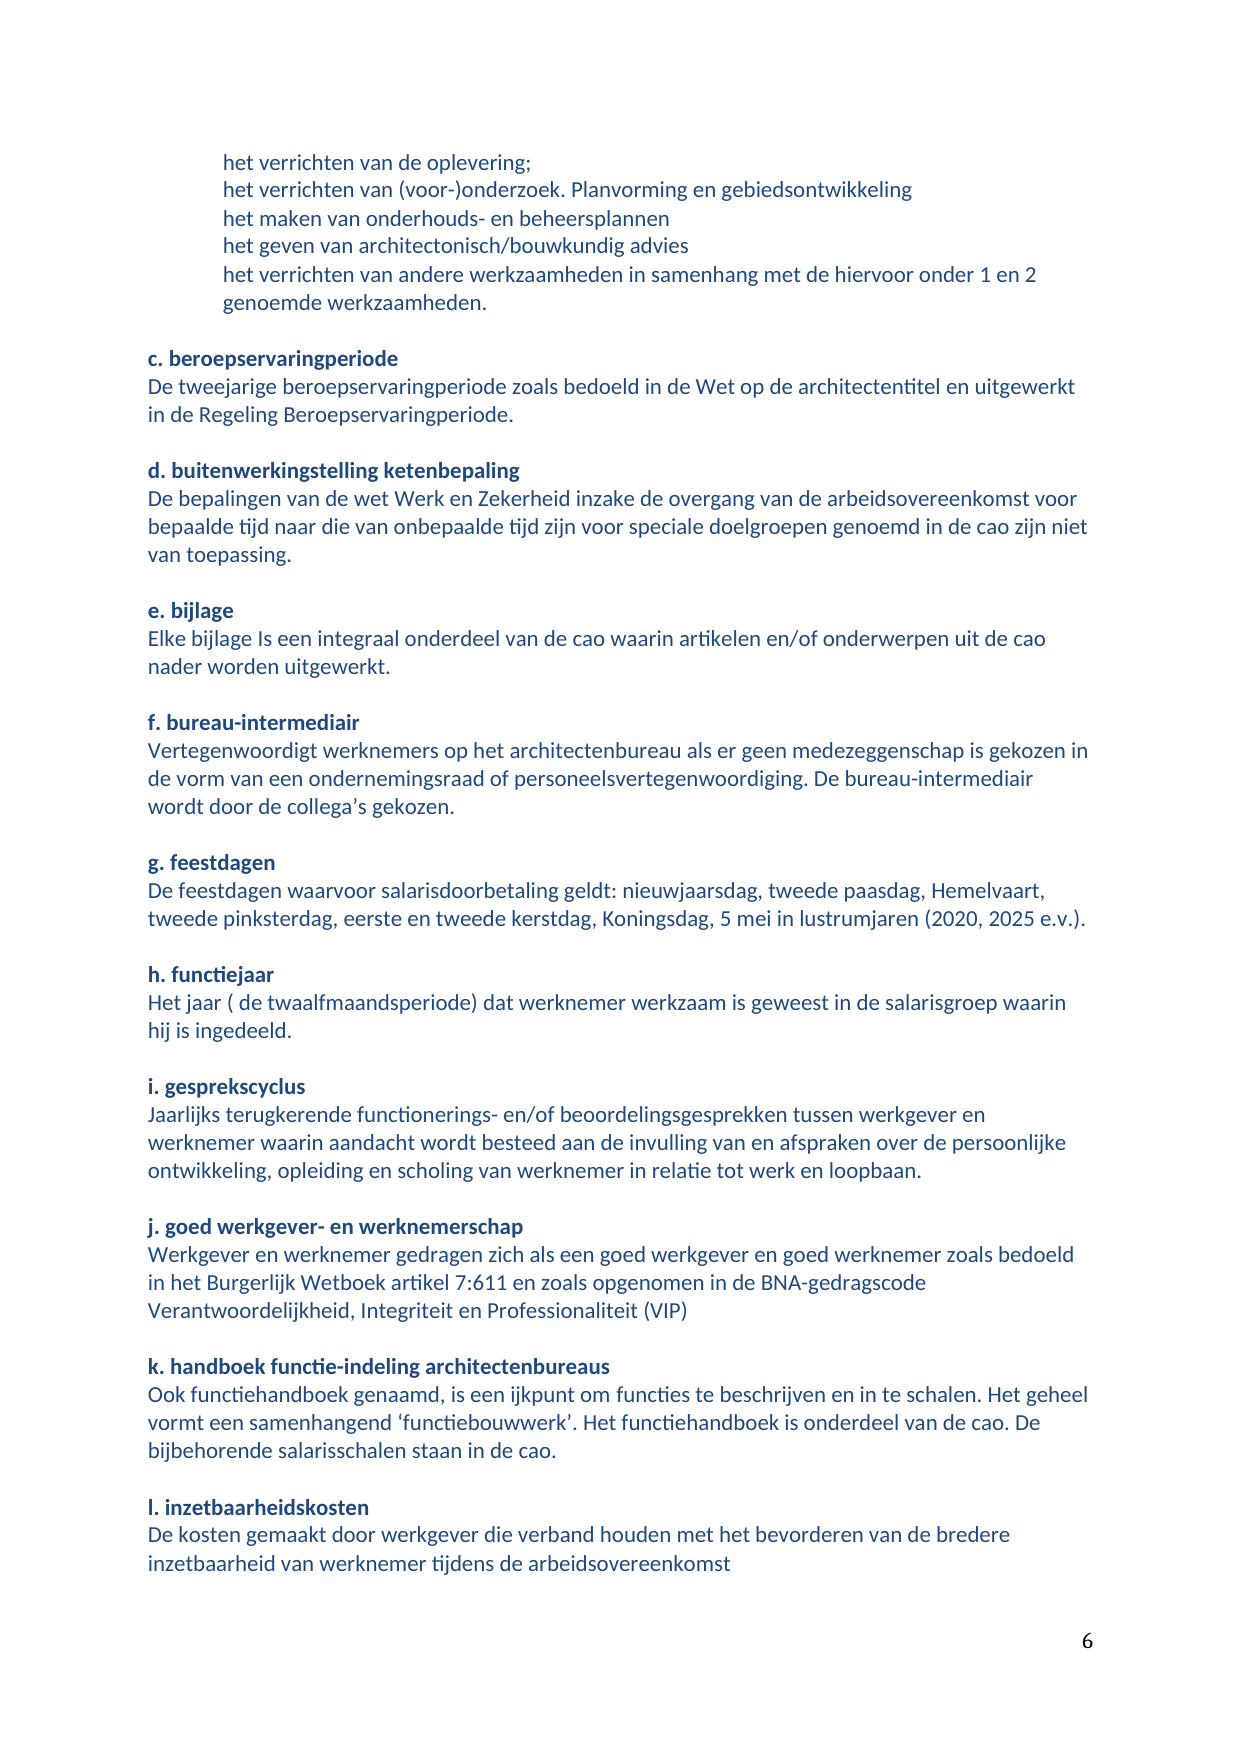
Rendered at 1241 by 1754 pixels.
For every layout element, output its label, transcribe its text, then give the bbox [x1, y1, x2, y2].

text De feestdagen waarvoor salarisdoorbetaling geldt: nieuwjaarsdag, tweede paasdag, Hemelvaart, tweede pinksterdag, eerste en tweede kerstdag, Koningsdag, 5 mei in lustrumjaren (2020, 2025 e.v.). [148, 876, 1093, 932]
text het verrichten van (voor-)onderzoek. Planvorming en gebiedsontwikkeling [223, 176, 1093, 204]
text Elke bijlage Is een integraal onderdeel van de cao waarin artikelen en/of onderwerpen uit de cao nader worden uitgewerkt. [148, 624, 1093, 680]
text e. bijlage [148, 596, 1093, 624]
text Het jaar ( de twaalfmaandsperiode) dat werknemer werkzaam is geweest in de salarisgroep waarin hij is ingedeeld. [148, 988, 1093, 1044]
text De bepalingen van de wet Werk en Zekerheid inzake de overgang van de arbeidsovereenkomst voor bepaalde tijd naar die van onbepaalde tijd zijn voor speciale doelgroepen genoemd in de cao zijn niet van toepassing. [148, 484, 1093, 568]
text k. handboek functie-indeling architectenbureaus [148, 1352, 1093, 1381]
text het maken van onderhouds- en beheersplannen [223, 204, 1093, 232]
text d. buitenwerkingstelling ketenbepaling [148, 456, 1093, 484]
text De tweejarige beroepservaringperiode zoals bedoeld in de Wet op de architectentitel en uitgewerkt in de Regeling Beroepservaringperiode. [148, 372, 1093, 428]
text g. feestdagen [148, 848, 1093, 876]
text het geven van architectonisch/bouwkundig advies [223, 232, 1093, 260]
text h. functiejaar [148, 960, 1093, 988]
text j. goed werkgever- en werknemerschap [148, 1212, 1093, 1240]
text Jaarlijks terugkerende functionerings- en/of beoordelingsgesprekken tussen werkgever en werknemer waarin aandacht wordt besteed aan de invulling van en afspraken over de persoonlijke ontwikkeling, opleiding en scholing van werknemer in relatie tot werk en loopbaan. [148, 1100, 1093, 1184]
text het verrichten van andere werkzaamheden in samenhang met de hiervoor onder 1 en 2 genoemde werkzaamheden. [223, 260, 1093, 316]
text De kosten gemaakt door werkgever die verband houden met het bevorderen van de bredere inzetbaarheid van werknemer tijdens de arbeidsovereenkomst [148, 1521, 1093, 1577]
text c. beroepservaringperiode [148, 344, 1093, 372]
text Ook functiehandboek genaamd, is een ijkpunt om functies te beschrijven en in te schalen. Het geheel vormt een samenhangend ‘functiebouwwerk’. Het functiehandboek is onderdeel van de cao. De bijbehorende salarisschalen staan in de cao. [148, 1381, 1093, 1464]
text f. bureau-intermediair [148, 708, 1093, 736]
text Vertegenwoordigt werknemers op het architectenbureau als er geen medezeggenschap is gekozen in de vorm van een ondernemingsraad of personeelsvertegenwoordiging. De bureau-intermediair wordt door de collega’s gekozen. [148, 736, 1093, 820]
text i. gesprekscyclus [148, 1072, 1093, 1100]
text l. inzetbaarheidskosten [148, 1493, 1093, 1521]
text Werkgever en werknemer gedragen zich als een goed werkgever en goed werknemer zoals bedoeld in het Burgerlijk Wetboek artikel 7:611 en zoals opgenomen in de BNA-gedragscode Verantwoordelijkheid, Integriteit en Professionaliteit (VIP) [148, 1240, 1093, 1324]
text het verrichten van de oplevering; [223, 148, 1093, 176]
